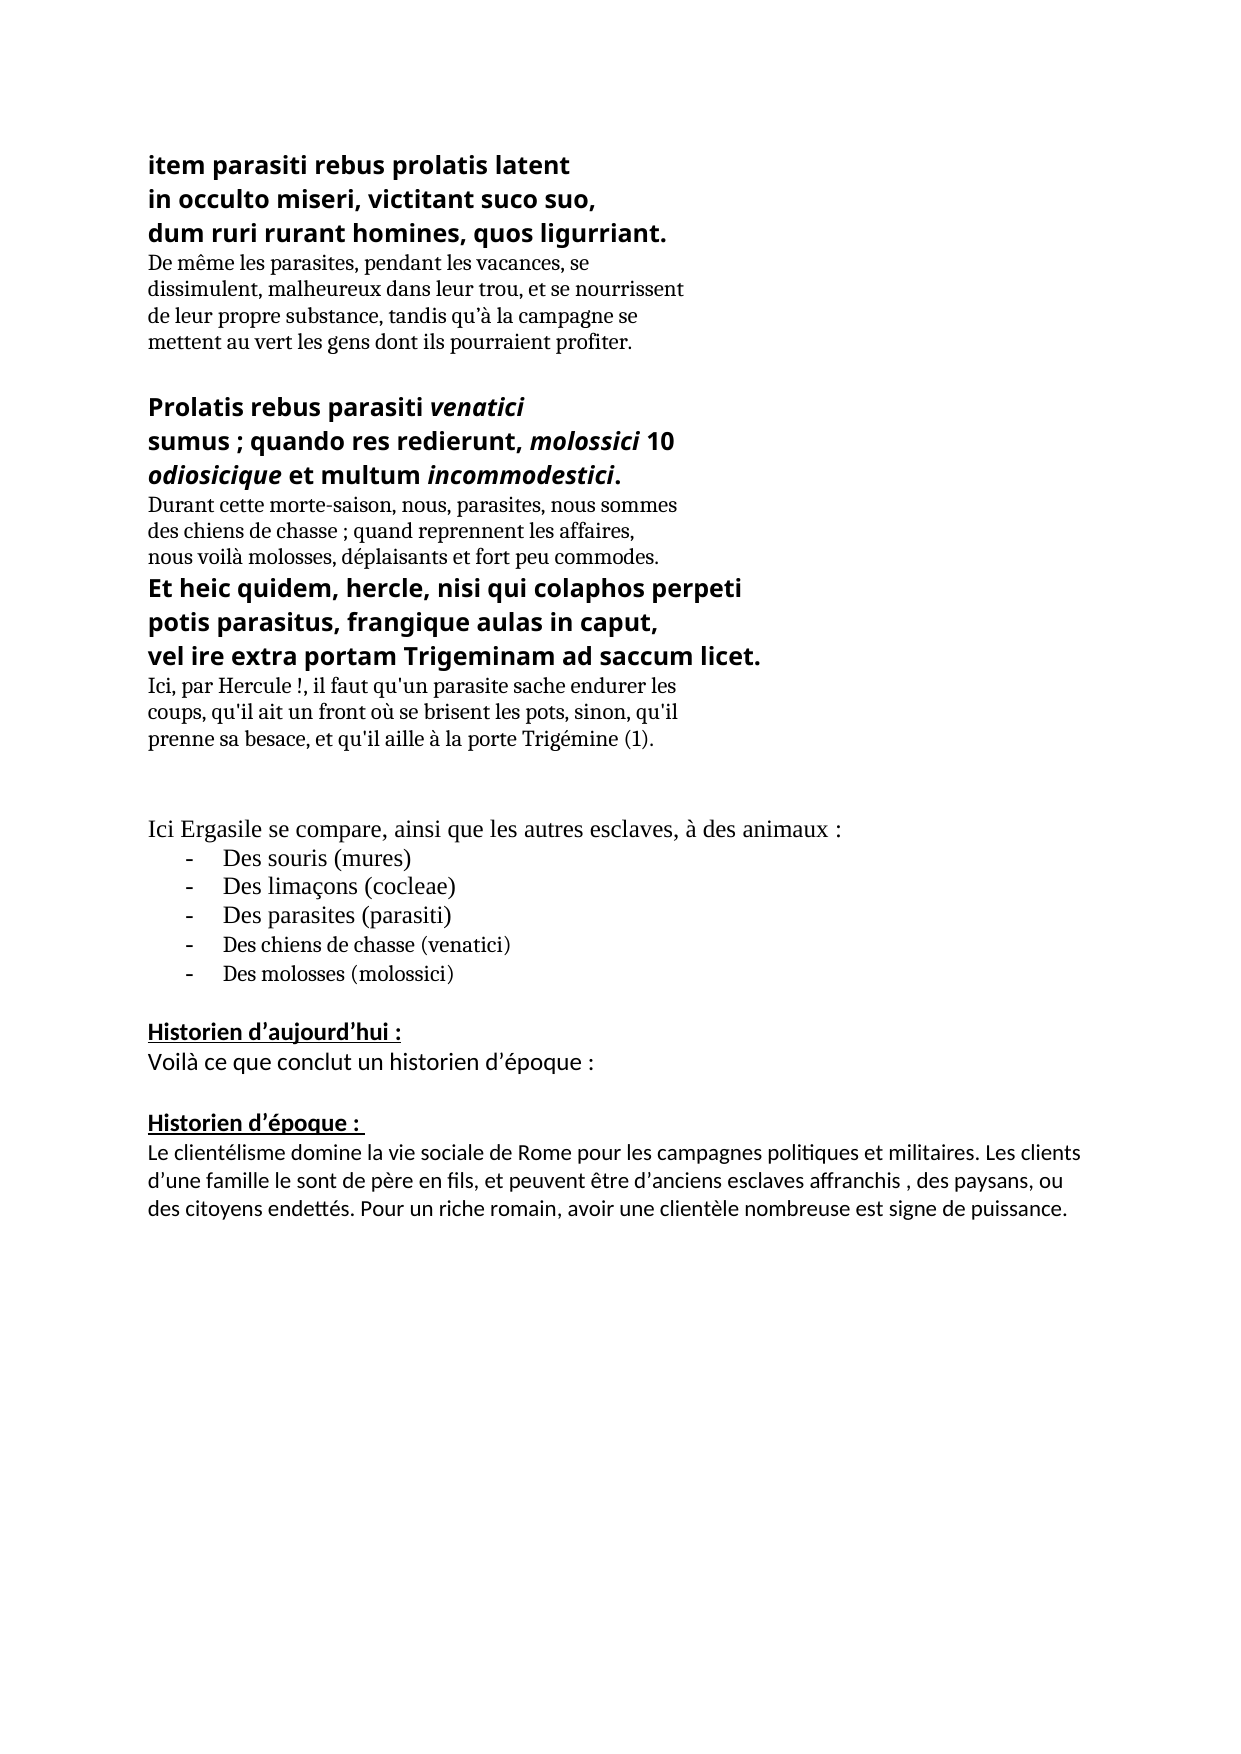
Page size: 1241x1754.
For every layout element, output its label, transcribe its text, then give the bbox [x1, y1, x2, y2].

text Prolatis rebus parasiti venatici [148, 389, 1093, 423]
text dissimulent, malheureux dans leur trou, et se nourrissent [148, 276, 1093, 302]
text vel ire extra portam Trigeminam ad saccum licet. [148, 639, 1093, 673]
text Et heic quidem, hercle, nisi qui colaphos perpeti [148, 571, 1093, 604]
list Des molosses (molossici) [185, 958, 1093, 987]
text dum ruri rurant homines, quos ligurriant. [148, 216, 1093, 250]
text Ici Ergasile se compare, ainsi que les autres esclaves, à des animaux : [148, 814, 1093, 843]
list Des limaçons (cocleae) [185, 871, 1093, 900]
text Voilà ce que conclut un historien d’époque : [148, 1046, 1093, 1077]
text De même les parasites, pendant les vacances, se [148, 250, 1093, 276]
text Durant cette morte-saison, nous, parasites, nous sommes [148, 491, 1093, 518]
text sumus ; quando res redierunt, molossici 10 [148, 423, 1093, 457]
list Des chiens de chasse (venatici) [185, 929, 1093, 958]
text nous voilà molosses, déplaisants et fort peu commodes. [148, 544, 1093, 571]
text prenne sa besace, et qu'il aille à la porte Trigémine (1). [148, 725, 1093, 752]
text potis parasitus, frangique aulas in caput, [148, 604, 1093, 639]
text in occulto miseri, victitant suco suo, [148, 182, 1093, 216]
list Des souris (mures) [185, 843, 1093, 871]
text Historien d’aujourd’hui : [148, 1016, 1093, 1046]
text Le clientélisme domine la vie sociale de Rome pour les campagnes politiques et militaires. Les clients d’une famille le sont de père en fils, et peuvent être d’anciens esclaves affranchis , des paysans, ou des citoyens endettés. Pour un riche romain, avoir une clientèle nombreuse est signe de puissance. [148, 1138, 1093, 1222]
list Des parasites (parasiti) [185, 900, 1093, 929]
text coups, qu'il ait un front où se brisent les pots, sinon, qu'il [148, 699, 1093, 725]
text Historien d’époque : [148, 1107, 1093, 1138]
text odiosicique et multum incommodestici. [148, 457, 1093, 491]
text Ici, par Hercule !, il faut qu'un parasite sache endurer les [148, 673, 1093, 699]
text mettent au vert les gens dont ils pourraient profiter. [148, 329, 1093, 355]
text item parasiti rebus prolatis latent [148, 148, 1093, 182]
text des chiens de chasse ; quand reprennent les affaires, [148, 518, 1093, 544]
text de leur propre substance, tandis qu’à la campagne se [148, 302, 1093, 329]
